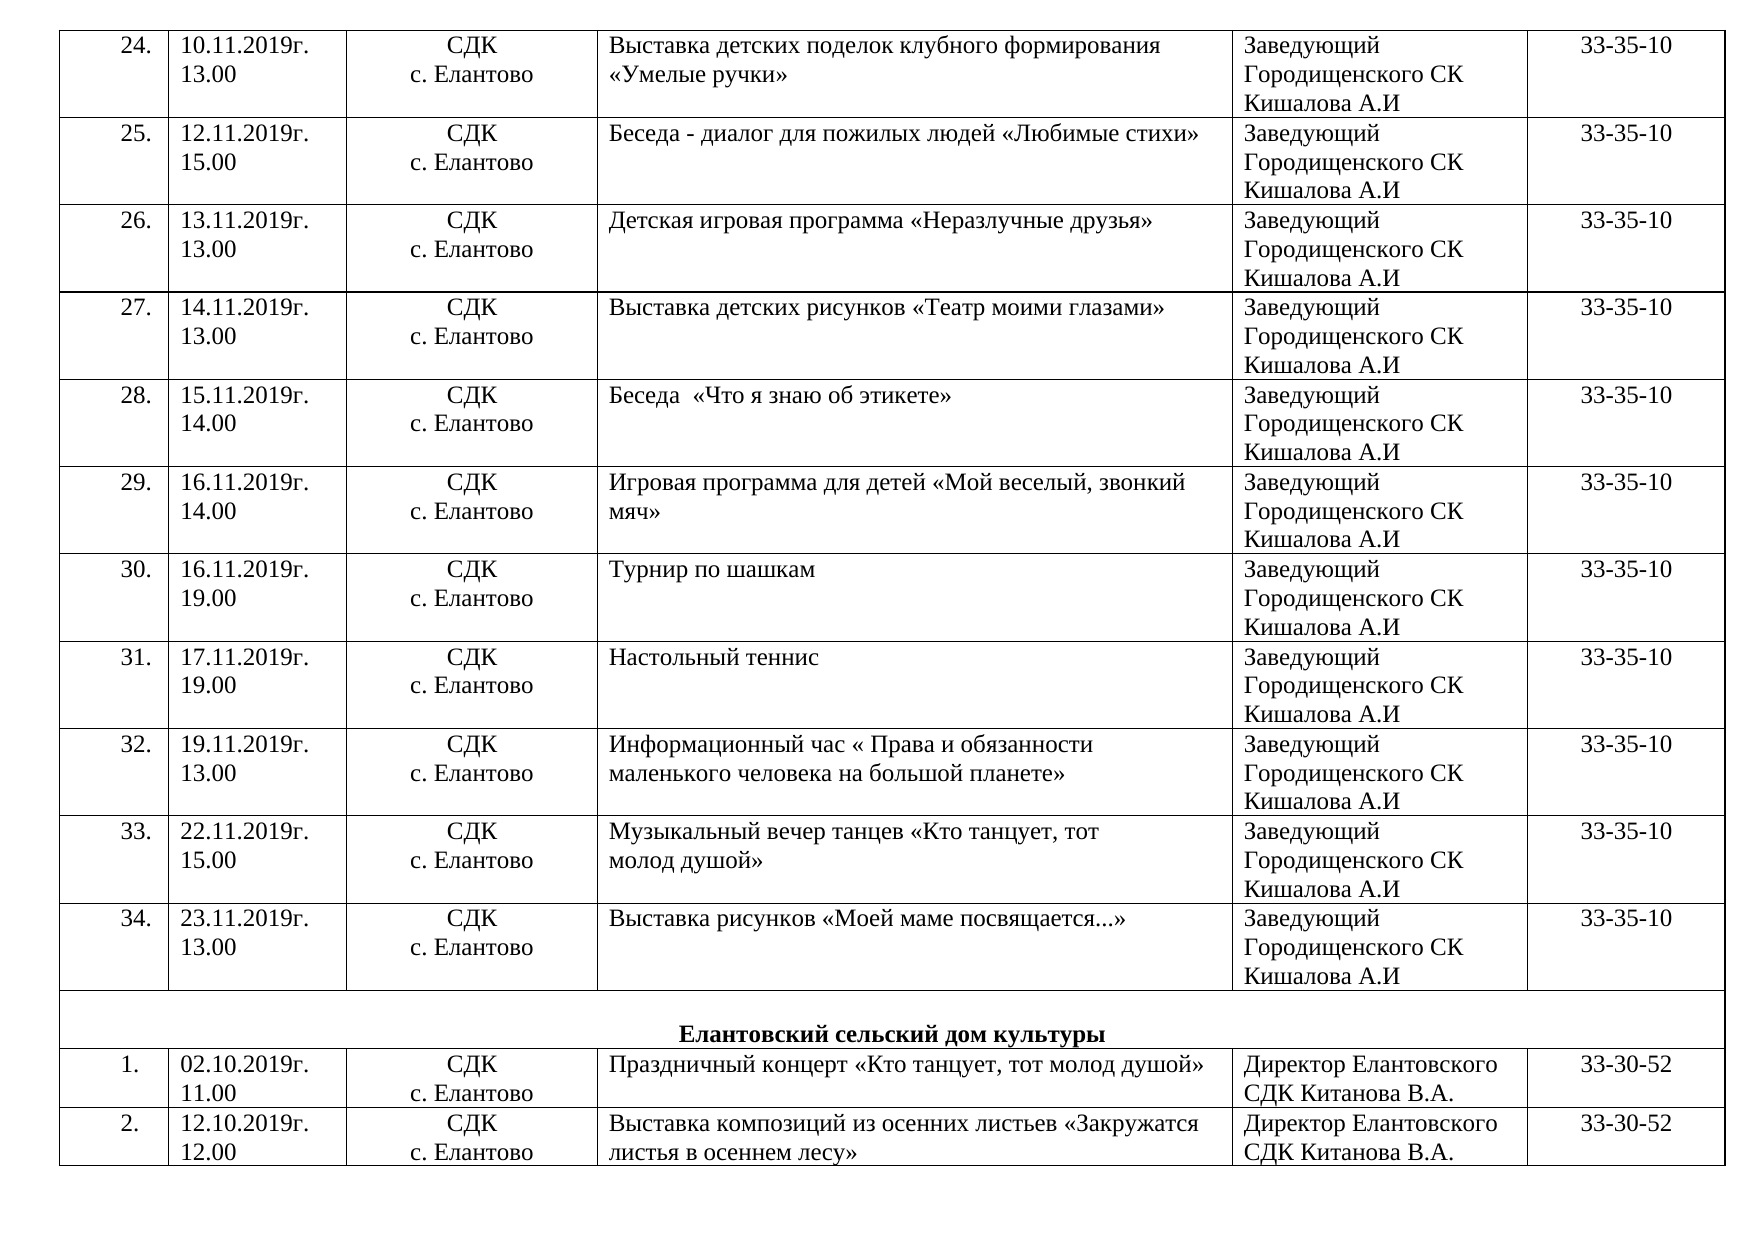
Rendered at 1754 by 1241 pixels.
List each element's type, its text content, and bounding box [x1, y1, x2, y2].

table_cell [60, 380, 168, 466]
table_cell 33-35-10 [1528, 729, 1724, 815]
table_cell Заведующий Городищенского СК Кишалова А.И [1233, 904, 1527, 990]
table_cell Детская игровая программа «Неразлучные друзья» [598, 205, 1232, 291]
table_cell [60, 642, 168, 728]
table_cell СДК с. Елантово [347, 31, 597, 117]
table_cell СДК с. Елантово [347, 1108, 597, 1165]
table_cell [60, 1049, 168, 1107]
table_cell Директор Елантовского СДК Китанова В.А. [1233, 1049, 1527, 1107]
table_cell СДК с. Елантово [347, 904, 597, 990]
table_cell Елантовский сельский дом культуры [60, 991, 1724, 1048]
table_cell [60, 118, 168, 204]
table_cell СДК с. Елантово [347, 467, 597, 553]
table_cell 33-35-10 [1528, 380, 1724, 466]
table_cell Игровая программа для детей «Мой веселый, звонкий мяч» [598, 467, 1232, 553]
table_cell Настольный теннис [598, 642, 1232, 728]
table_cell 23.11.2019г. 13.00 [169, 904, 346, 990]
table_cell Беседа «Что я знаю об этикете» [598, 380, 1232, 466]
table_cell 33-35-10 [1528, 467, 1724, 553]
table_cell 33-35-10 [1528, 554, 1724, 641]
table_cell 16.11.2019г. 19.00 [169, 554, 346, 641]
table_cell Музыкальный вечер танцев «Кто танцует, тот молод душой» [598, 816, 1232, 902]
table_cell 22.11.2019г. 15.00 [169, 816, 346, 902]
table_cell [1233, 118, 1527, 204]
table_cell 33-30-52 [1528, 1108, 1724, 1165]
table_cell 33-35-10 [1528, 31, 1724, 117]
table_cell [60, 816, 168, 902]
table_cell Праздничный концерт «Кто танцует, тот молод душой» [598, 1049, 1232, 1107]
table_cell Заведующий Городищенского СК Кишалова А.И [1233, 467, 1527, 553]
table_cell Выставка композиций из осенних листьев «Закружатся листья в осеннем лесу» [598, 1108, 1232, 1165]
table_cell СДК с. Елантово [347, 1049, 597, 1107]
table_cell СДК с. Елантово [347, 380, 597, 466]
table_cell 17.11.2019г. 19.00 [169, 642, 346, 728]
table_cell Заведующий Городищенского СК Кишалова А.И [1233, 380, 1527, 466]
table_cell 33-35-10 [1528, 293, 1724, 379]
table_cell [60, 729, 168, 815]
table_cell 33-35-10 [1528, 118, 1724, 204]
table_cell 12.10.2019г. 12.00 [169, 1108, 346, 1165]
table_cell СДК с. Елантово [347, 293, 597, 379]
table_cell СДК с. Елантово [347, 816, 597, 902]
table_cell 13.11.2019г. 13.00 [169, 205, 346, 291]
table_cell Турнир по шашкам [598, 554, 1232, 641]
table_cell 02.10.2019г. 11.00 [169, 1049, 346, 1107]
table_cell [1233, 31, 1527, 117]
table_cell Заведующий Городищенского СК Кишалова А.И [1233, 554, 1527, 641]
table_cell 33-35-10 [1528, 205, 1724, 291]
table_cell Заведующий Городищенского СК Кишалова А.И [1233, 293, 1527, 379]
table_cell Выставка детских рисунков «Театр моими глазами» [598, 293, 1232, 379]
table_cell 16.11.2019г. 14.00 [169, 467, 346, 553]
table_cell [60, 31, 168, 117]
table_cell [60, 1108, 168, 1165]
table_cell 15.11.2019г. 14.00 [169, 380, 346, 466]
table_cell Заведующий Городищенского СК Кишалова А.И [1233, 642, 1527, 728]
table_cell СДК с. Елантово [347, 205, 597, 291]
table_cell Беседа - диалог для пожилых людей «Любимые стихи» [598, 118, 1232, 204]
table_cell 33-30-52 [1528, 1049, 1724, 1107]
table_cell 33-35-10 [1528, 642, 1724, 728]
table_cell 33-35-10 [1528, 816, 1724, 902]
table_cell Заведующий Городищенского СК Кишалова А.И [1233, 729, 1527, 815]
table_cell Выставка рисунков «Моей маме посвящается...» [598, 904, 1232, 990]
table_cell СДК с. Елантово [347, 554, 597, 641]
table_cell [60, 293, 168, 379]
table_cell 33-35-10 [1528, 904, 1724, 990]
table_cell 14.11.2019г. 13.00 [169, 293, 346, 379]
table_cell [60, 554, 168, 641]
table_cell Заведующий Городищенского СК Кишалова А.И [1233, 816, 1527, 902]
table_cell 10.11.2019г. 13.00 [169, 31, 346, 117]
table_cell [60, 205, 168, 291]
table_cell Информационный час « Права и обязанности маленького человека на большой планете» [598, 729, 1232, 815]
table_cell [60, 904, 168, 990]
table_cell СДК с. Елантово [347, 729, 597, 815]
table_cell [1233, 1108, 1527, 1165]
table_cell 19.11.2019г. 13.00 [169, 729, 346, 815]
table_cell Заведующий Городищенского СК Кишалова А.И [1233, 205, 1527, 291]
table_cell [60, 467, 168, 553]
table_cell СДК с. Елантово [347, 642, 597, 728]
table_cell СДК с. Елантово [347, 118, 597, 204]
table_cell 12.11.2019г. 15.00 [169, 118, 346, 204]
table_cell Выставка детских поделок клубного формирования «Умелые ручки» [598, 31, 1232, 117]
